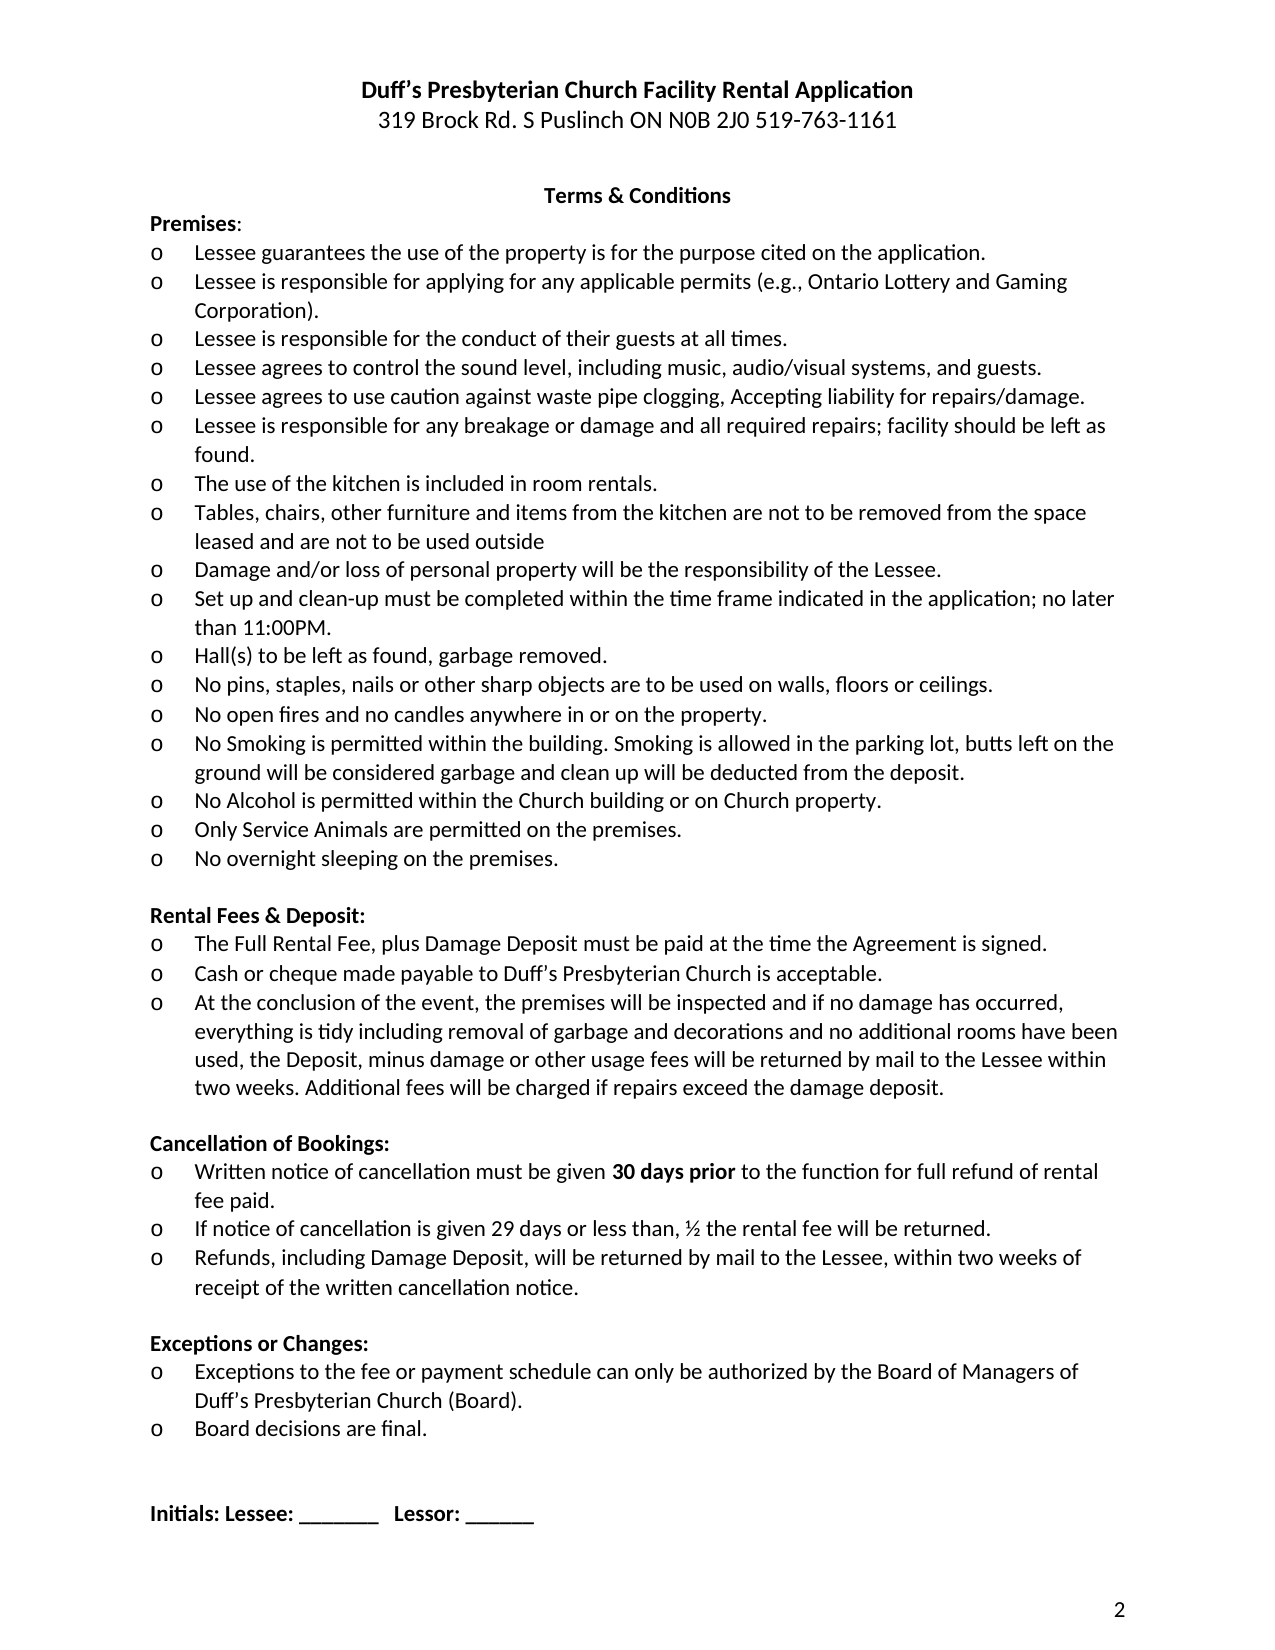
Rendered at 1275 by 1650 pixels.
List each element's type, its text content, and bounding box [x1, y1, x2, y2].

list Tables, chairs, other furniture and items from the kitchen are not to be removed from the space leased and are not to be used outside [150, 498, 1125, 555]
text Terms & Conditions [150, 182, 1125, 209]
text Premises: [150, 209, 1125, 238]
list Hall(s) to be left as found, garbage removed. [150, 641, 1125, 671]
list Damage and/or loss of personal property will be the responsibility of the Lessee. [150, 555, 1125, 584]
list Only Service Animals are permitted on the premises. [150, 815, 1125, 844]
text Rental Fees & Deposit: [150, 902, 1125, 929]
list No Alcohol is permitted within the Church building or on Church property. [150, 786, 1125, 815]
text Initials: Lessee: _______ Lessor: ______ [150, 1499, 1125, 1527]
list At the conclusion of the event, the premises will be inspected and if no damage has occurred, everything is tidy including removal of garbage and decorations and no additional rooms have been used, the Deposit, minus damage or other usage fees will be returned by mail to the Lessee within two weeks. Additional fees will be charged if repairs exceed the damage deposit. [150, 988, 1125, 1101]
text Cancellation of Bookings: [150, 1129, 1125, 1157]
list If notice of cancellation is given 29 days or less than, ½ the rental fee will be returned. [150, 1214, 1125, 1243]
list Lessee is responsible for applying for any applicable permits (e.g., Ontario Lottery and Gaming Corporation). [150, 267, 1125, 324]
list Written notice of cancellation must be given 30 days prior to the function for full refund of rental fee paid. [150, 1157, 1125, 1214]
text Exceptions or Changes: [150, 1329, 1125, 1357]
list Lessee is responsible for any breakage or damage and all required repairs; facility should be left as found. [150, 411, 1125, 469]
list The Full Rental Fee, plus Damage Deposit must be paid at the time the Agreement is signed. [150, 929, 1125, 959]
list No overnight sleeping on the premises. [150, 844, 1125, 873]
list No pins, staples, nails or other sharp objects are to be used on walls, floors or ceilings. [150, 671, 1125, 700]
list Lessee agrees to use caution against waste pipe clogging, Accepting liability for repairs/damage. [150, 382, 1125, 411]
list Cash or cheque made payable to Duff’s Presbyterian Church is acceptable. [150, 959, 1125, 988]
list No open fires and no candles anywhere in or on the property. [150, 700, 1125, 729]
list No Smoking is permitted within the building. Smoking is allowed in the parking lot, butts left on the ground will be considered garbage and clean up will be deducted from the deposit. [150, 729, 1125, 786]
list Set up and clean-up must be completed within the time frame indicated in the application; no later than 11:00PM. [150, 584, 1125, 641]
list Refunds, including Damage Deposit, will be returned by mail to the Lessee, within two weeks of receipt of the written cancellation notice. [150, 1243, 1125, 1301]
list Lessee agrees to control the sound level, including music, audio/visual systems, and guests. [150, 353, 1125, 382]
list Lessee guarantees the use of the property is for the purpose cited on the application. [150, 238, 1125, 267]
list Lessee is responsible for the conduct of their guests at all times. [150, 324, 1125, 353]
list Exceptions to the fee or payment schedule can only be authorized by the Board of Managers of Duff’s Presbyterian Church (Board). [150, 1357, 1125, 1414]
list The use of the kitchen is included in room rentals. [150, 469, 1125, 498]
list Board decisions are final. [150, 1414, 1125, 1443]
